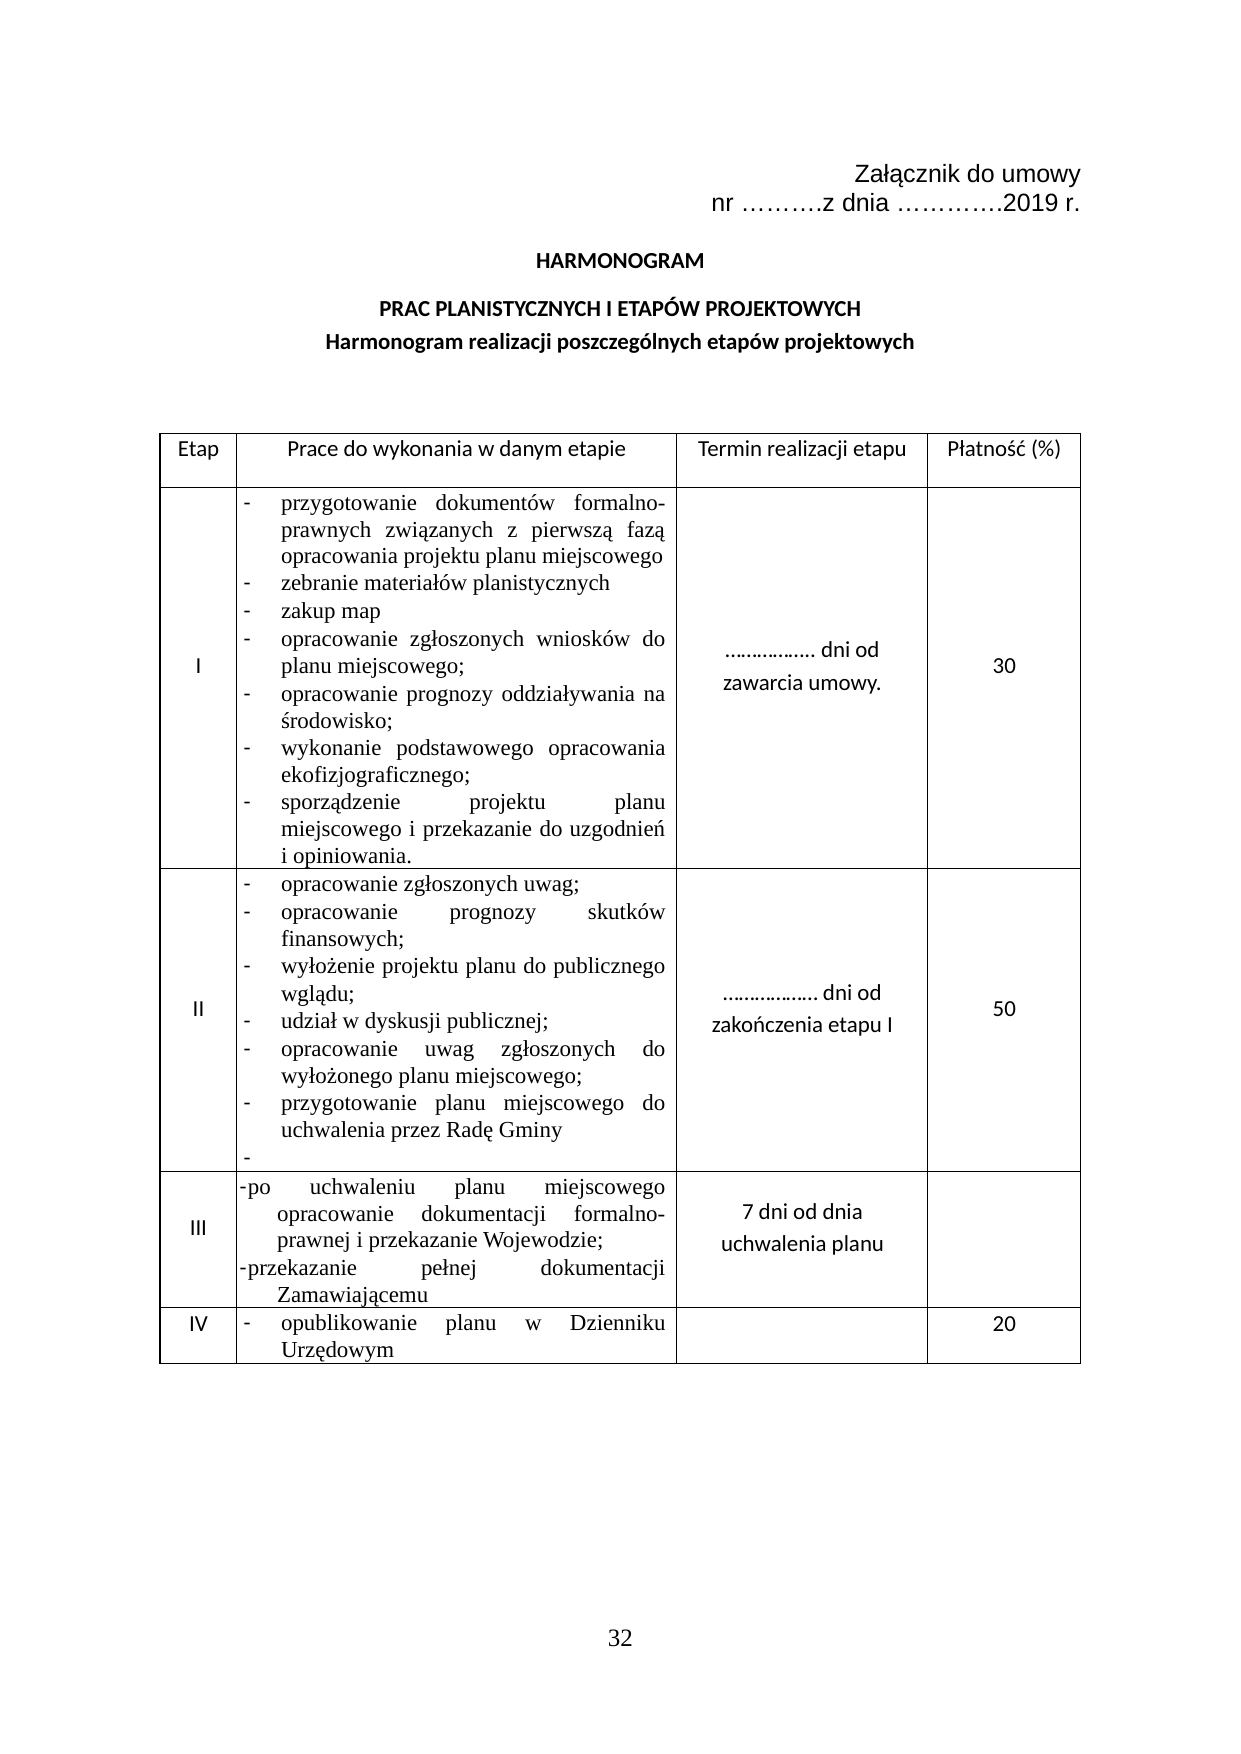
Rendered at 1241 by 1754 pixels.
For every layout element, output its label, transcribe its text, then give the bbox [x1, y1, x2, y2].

table_cell [928, 1172, 1080, 1307]
table_cell 30 [928, 488, 1080, 868]
table_cell przygotowanie dokumentów formalno-prawnych związanych z pierwszą fazą opracowania projektu planu miejscowego zebranie materiałów planistycznych zakup map opracowanie zgłoszonych wniosków do planu miejscowego; opracowanie prognozy oddziaływania na środowisko; wykonanie podstawowego opracowania ekofizjograficznego; sporządzenie projektu planu miejscowego i przekazanie do uzgodnień i opiniowania. [237, 488, 676, 868]
table_cell I [161, 488, 236, 868]
text Załącznik do umowy [159, 159, 1081, 188]
table_cell [677, 1308, 927, 1362]
table_cell II [161, 869, 236, 1171]
table_cell 50 [928, 869, 1080, 1171]
table_header Prace do wykonania w danym etapie [237, 434, 676, 487]
text PRAC PLANISTYCZNYCH I ETAPÓW PROJEKTOWYCH Harmonogram realizacji poszczególnych etapów projektowych [159, 294, 1081, 355]
table_cell III [161, 1172, 236, 1307]
table_cell opracowanie zgłoszonych uwag; opracowanie prognozy skutków finansowych; wyłożenie projektu planu do publicznego wglądu; udział w dyskusji publicznej; opracowanie uwag zgłoszonych do wyłożonego planu miejscowego; przygotowanie planu miejscowego do uchwalenia przez Radę Gminy [237, 869, 676, 1171]
table_cell …………….. dni od zawarcia umowy. [677, 488, 927, 868]
table_cell po uchwaleniu planu miejscowego opracowanie dokumentacji formalno-prawnej i przekazanie Wojewodzie; przekazanie pełnej dokumentacji Zamawiającemu [237, 1172, 676, 1307]
text HARMONOGRAM [159, 246, 1081, 274]
table_header Termin realizacji etapu [677, 434, 927, 487]
table_cell ……………… dni od zakończenia etapu I [677, 869, 927, 1171]
table_cell opublikowanie planu w Dzienniku Urzędowym [237, 1308, 676, 1362]
table_cell 20 [928, 1308, 1080, 1362]
table_cell 7 dni od dnia uchwalenia planu [677, 1172, 927, 1307]
table_cell IV [161, 1308, 236, 1362]
text nr ……….z dnia ………….2019 r. [159, 188, 1081, 217]
table_header Etap [161, 434, 236, 487]
table_header Płatność (%) [928, 434, 1080, 487]
